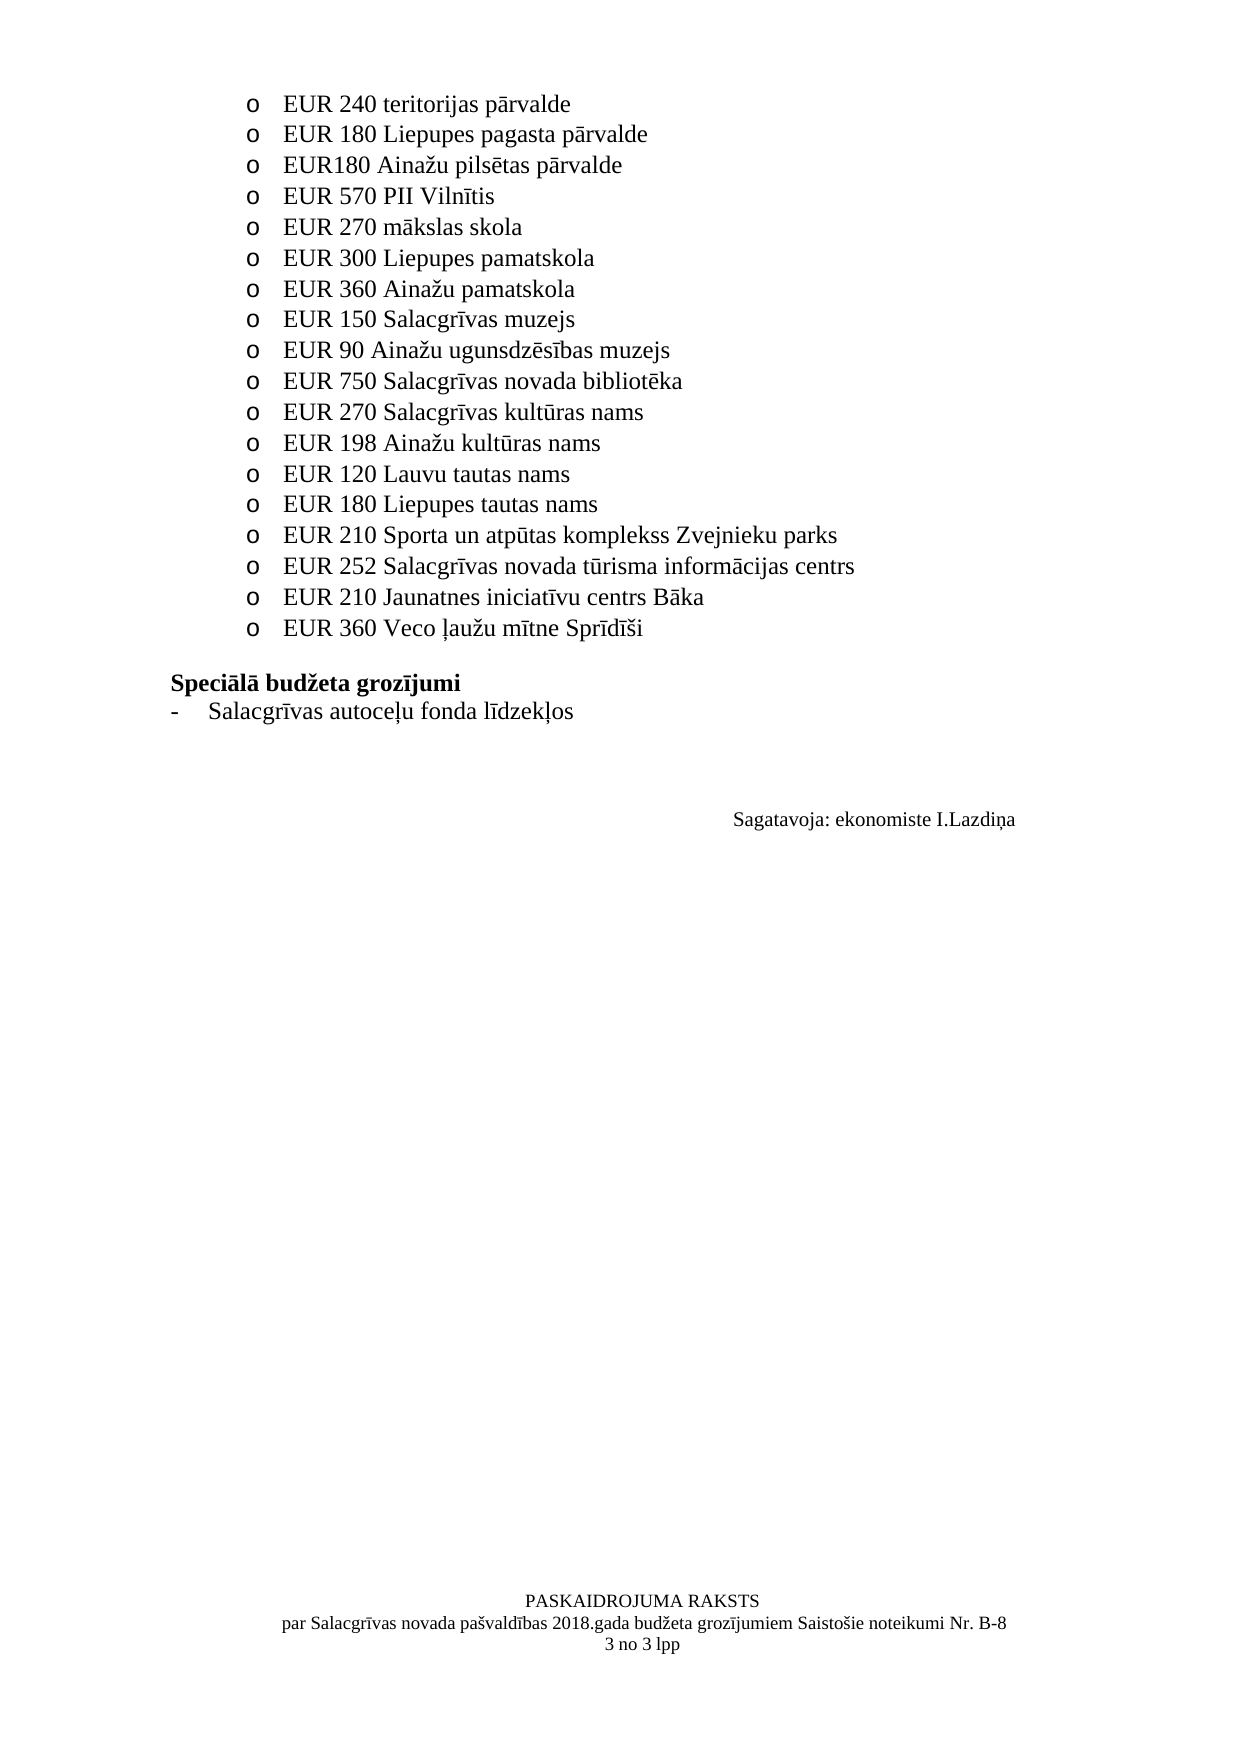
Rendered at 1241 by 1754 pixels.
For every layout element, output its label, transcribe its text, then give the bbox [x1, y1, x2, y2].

list EUR 300 Liepupes pamatskola [245, 243, 1152, 274]
list EUR 210 Sporta un atpūtas komplekss Zvejnieku parks [245, 520, 1152, 551]
list EUR 120 Lauvu tautas nams [245, 459, 1152, 489]
list EUR 252 Salacgrīvas novada tūrisma informācijas centrs [245, 551, 1152, 582]
list EUR 270 Salacgrīvas kultūras nams [245, 397, 1152, 428]
list Salacgrīvas autoceļu fonda līdzekļos [170, 696, 1152, 725]
list EUR 750 Salacgrīvas novada bibliotēka [245, 366, 1152, 397]
list EUR 198 Ainažu kultūras nams [245, 428, 1152, 459]
list EUR 150 Salacgrīvas muzejs [245, 304, 1152, 335]
list EUR 180 Liepupes pagasta pārvalde [245, 119, 1152, 150]
text Sagatavoja: ekonomiste I.Lazdiņa [658, 807, 1152, 831]
list EUR 270 mākslas skola [245, 212, 1152, 243]
list EUR 570 PII Vilnītis [245, 181, 1152, 212]
list EUR 210 Jaunatnes iniciatīvu centrs Bāka [245, 582, 1152, 613]
list EUR 180 Liepupes tautas nams [245, 489, 1152, 520]
text Speciālā budžeta grozījumi [170, 668, 1152, 696]
list EUR 360 Veco ļaužu mītne Sprīdīši [245, 613, 1152, 644]
list EUR180 Ainažu pilsētas pārvalde [245, 150, 1152, 181]
list EUR 90 Ainažu ugunsdzēsības muzejs [245, 335, 1152, 366]
list EUR 240 teritorijas pārvalde [245, 89, 1152, 119]
list EUR 360 Ainažu pamatskola [245, 274, 1152, 304]
